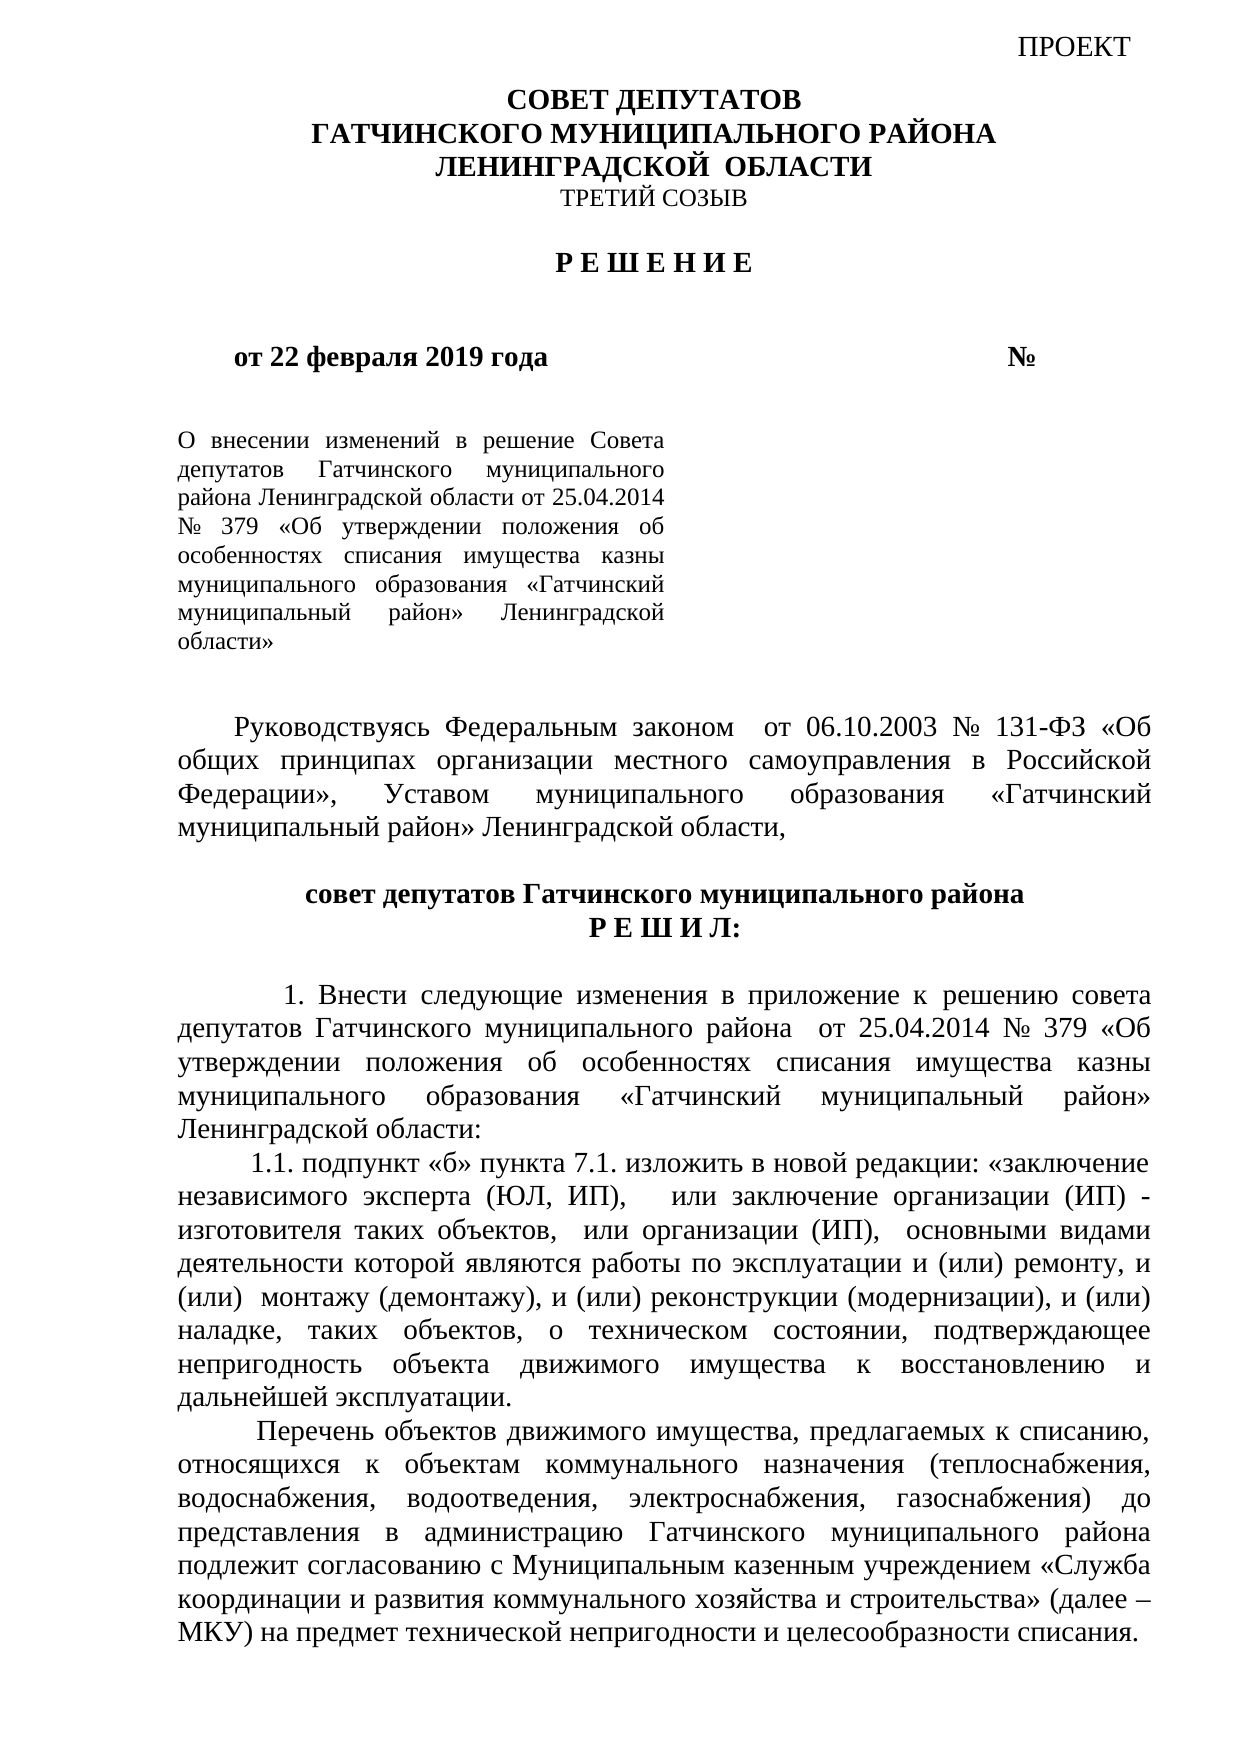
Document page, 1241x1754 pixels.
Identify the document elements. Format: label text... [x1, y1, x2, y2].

text ПРОЕКТ [177, 29, 1131, 63]
text ТРЕТИЙ СОЗЫВ [177, 183, 1131, 212]
text Р Е Ш И Л: [177, 910, 1152, 943]
text Р Е Ш Е Н И Е [177, 245, 1131, 279]
text от 22 февраля 2019 года № [233, 339, 1161, 372]
text Руководствуясь Федеральным законом от 06.10.2003 № 131-ФЗ «Об общих принципах организации местного самоуправления в Российской Федерации», Уставом муниципального образования «Гатчинский муниципальный район» Ленинградской области, [177, 709, 1152, 843]
text СОВЕТ ДЕПУТАТОВ [177, 82, 1131, 116]
text Перечень объектов движимого имущества, предлагаемых к списанию, относящихся к объектам коммунального назначения (теплоснабжения, водоснабжения, водоотведения, электроснабжения, газоснабжения) до представления в администрацию Гатчинского муниципального района подлежит согласованию с Муниципальным казенным учреждением «Служба координации и развития коммунального хозяйства и строительства» (далее –МКУ) на предмет технической непригодности и целесообразности списания. [177, 1413, 1152, 1648]
text О внесении изменений в решение Совета депутатов Гатчинского муниципального района Ленинградской области от 25.04.2014 № 379 «Об утверждении положения об особенностях списания имущества казны муниципального образования «Гатчинский муниципальный район» Ленинградской области» [177, 425, 665, 655]
text 1.1. подпункт «б» пункта 7.1. изложить в новой редакции: «заключение независимого эксперта (ЮЛ, ИП), или заключение организации (ИП) - изготовителя таких объектов, или организации (ИП), основными видами деятельности которой являются работы по эксплуатации и (или) ремонту, и (или) монтажу (демонтажу), и (или) реконструкции (модернизации), и (или) наладке, таких объектов, о техническом состоянии, подтверждающее непригодность объекта движимого имущества к восстановлению и дальнейшей эксплуатации. [177, 1145, 1152, 1413]
text ЛЕНИНГРАДСКОЙ ОБЛАСТИ [177, 149, 1131, 183]
text ГАТЧИНСКОГО МУНИЦИПАЛЬНОГО РАЙОНА [177, 116, 1131, 149]
text 1. Внести следующие изменения в приложение к решению совета депутатов Гатчинского муниципального района от 25.04.2014 № 379 «Об утверждении положения об особенностях списания имущества казны муниципального образования «Гатчинский муниципальный район» Ленинградской области: [177, 977, 1152, 1145]
text совет депутатов Гатчинского муниципального района [177, 876, 1152, 910]
